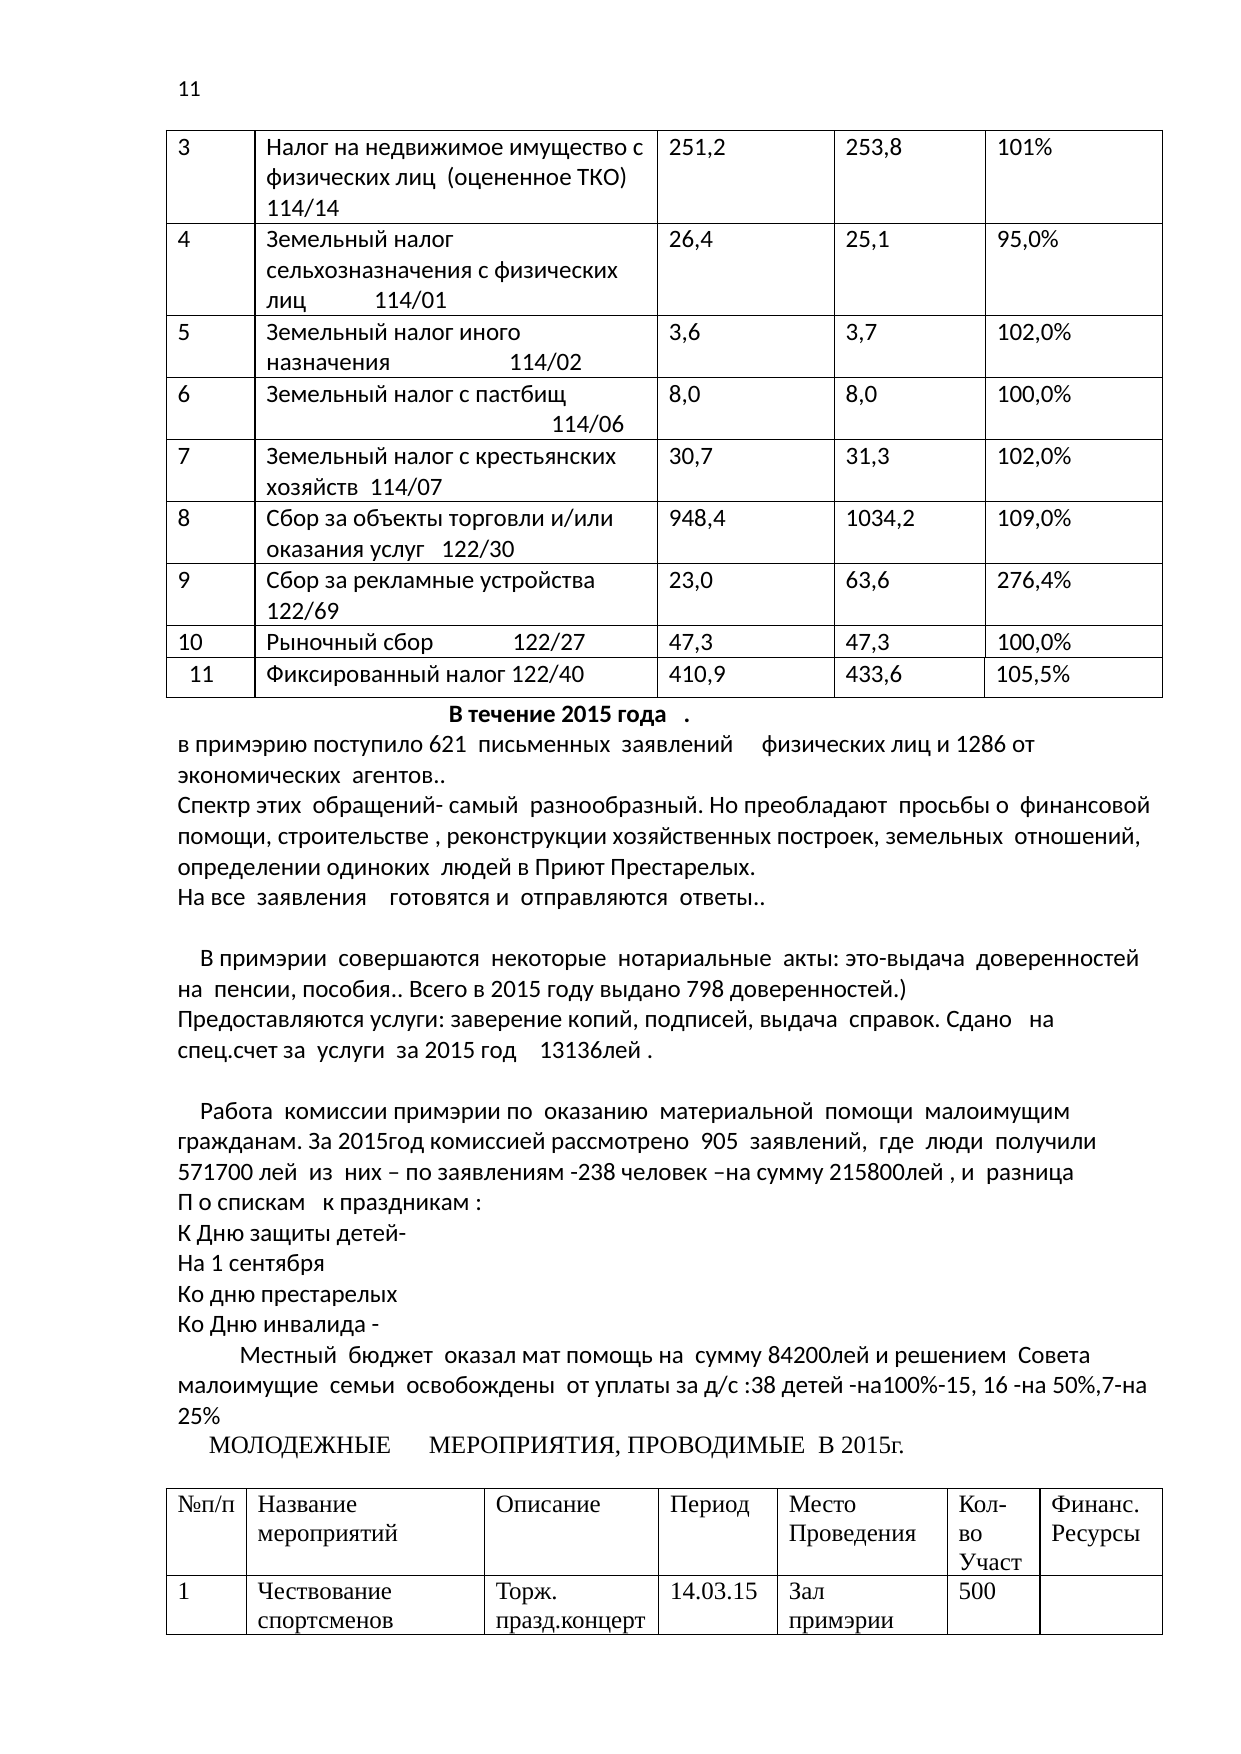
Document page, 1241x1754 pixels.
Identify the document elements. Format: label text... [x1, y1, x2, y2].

table_cell Налог на недвижимое имущество с физических лиц (оцененное ТКО) 114/14 [256, 131, 657, 222]
table_cell 6 [167, 378, 254, 439]
table_cell Земельный налог с пастбищ 114/06 [256, 378, 657, 439]
table_cell 63,6 [835, 564, 985, 625]
table_cell 3 [167, 131, 254, 222]
table_cell 30,7 [658, 440, 834, 501]
table_cell 8,0 [835, 378, 985, 439]
table_cell 23,0 [658, 564, 834, 625]
table_cell 14.03.15 [659, 1576, 777, 1634]
table_cell 101% [986, 131, 1162, 222]
table_cell Сбор за объекты торговли и/или оказания услуг 122/30 [256, 502, 657, 563]
table_cell Рыночный сбор 122/27 [256, 626, 657, 657]
table_cell 11 [167, 658, 254, 697]
text Ко дню престарелых [177, 1278, 1152, 1308]
table_cell Фиксированный налог 122/40 [256, 658, 657, 697]
text П о спискам к праздникам : [177, 1186, 1152, 1217]
text Местный бюджет оказал мат помощь на сумму 84200лей и решением Совета малоимущие семьи освобождены от уплаты за д/с :38 детей -на100%-15, 16 -на 50%,7-на 25% [177, 1339, 1152, 1431]
table_cell 1034,2 [835, 502, 985, 563]
table_cell 100,0% [986, 378, 1162, 439]
table_cell 7 [167, 440, 254, 501]
table_cell 10 [167, 626, 254, 657]
table_cell 948,4 [658, 502, 834, 563]
table_cell 276,4% [986, 564, 1162, 625]
table_cell [1041, 1576, 1162, 1634]
table_header Название мероприятий [247, 1489, 484, 1575]
table_cell Торж. празд.концерт [485, 1576, 658, 1634]
table_cell 410,9 [658, 658, 834, 697]
table_cell 26,4 [658, 224, 834, 315]
text Спектр этих обращений- самый разнообразный. Но преобладают просьбы о финансовой помощи, строительстве , реконструкции хозяйственных построек, земельных отношений, определении одиноких людей в Приют Престарелых. [177, 790, 1152, 881]
table_header Место Проведения [778, 1489, 947, 1575]
table_cell 433,6 [835, 658, 984, 697]
table_header №п/п [167, 1489, 246, 1575]
table_header Финанс. Ресурсы [1041, 1489, 1162, 1575]
table_cell Земельный налог сельхозназначения с физических лиц 114/01 [256, 224, 657, 315]
table_cell 500 [948, 1576, 1039, 1634]
table_cell 8,0 [658, 378, 834, 439]
text На все заявления готовятся и отправляются ответы.. [177, 881, 1152, 912]
table_cell 3,7 [835, 316, 985, 377]
table_cell Сбор за рекламные устройства 122/69 [256, 564, 657, 625]
table_cell 31,3 [835, 440, 985, 501]
table_cell 95,0% [986, 224, 1162, 315]
table_cell 1 [167, 1576, 246, 1634]
table_cell 109,0% [986, 502, 1162, 563]
text Предоставляются услуги: заверение копий, подписей, выдача справок. Сдано на спец.счет за услуги за 2015 год 13136лей . [177, 1003, 1152, 1064]
table_cell 251,2 [658, 131, 834, 222]
text МОЛОДЕЖНЫЕ МЕРОПРИЯТИЯ, ПРОВОДИМЫЕ В 2015г. [177, 1431, 1152, 1459]
table_cell Земельный налог с крестьянских хозяйств 114/07 [256, 440, 657, 501]
table_cell 47,3 [658, 626, 834, 657]
table_cell 100,0% [986, 626, 1162, 657]
table_cell 102,0% [986, 440, 1162, 501]
table_cell 9 [167, 564, 254, 625]
table_cell 253,8 [835, 131, 985, 222]
table_cell 105,5% [985, 658, 1162, 697]
table_header Кол-во Участ [948, 1489, 1039, 1575]
table_header Период [659, 1489, 777, 1575]
table_cell Зал примэрии [778, 1576, 947, 1634]
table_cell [247, 1576, 484, 1634]
text В течение 2015 года . [177, 698, 1152, 729]
text Ко Дню инвалида - [177, 1308, 1152, 1339]
text К Дню защиты детей- [177, 1217, 1152, 1247]
table_cell 8 [167, 502, 254, 563]
table_cell Земельный налог иного назначения 114/02 [256, 316, 657, 377]
table_cell 102,0% [986, 316, 1162, 377]
table_cell 4 [167, 224, 254, 315]
text в примэрию поступило 621 письменных заявлений физических лиц и 1286 от экономических агентов.. [177, 729, 1152, 790]
text На 1 сентября [177, 1247, 1152, 1278]
table_cell 25,1 [835, 224, 985, 315]
text Работа комиссии примэрии по оказанию материальной помощи малоимущим гражданам. За 2015год комиссией рассмотрено 905 заявлений, где люди получили 571700 лей из них – по заявлениям -238 человек –на сумму 215800лей , и разница [177, 1095, 1152, 1186]
table_cell 5 [167, 316, 254, 377]
table_header Описание [485, 1489, 658, 1575]
table_cell 3,6 [658, 316, 834, 377]
table_cell 47,3 [835, 626, 985, 657]
text В примэрии совершаются некоторые нотариальные акты: это-выдача доверенностей на пенсии, пособия.. Всего в 2015 году выдано 798 доверенностей.) [177, 942, 1152, 1003]
